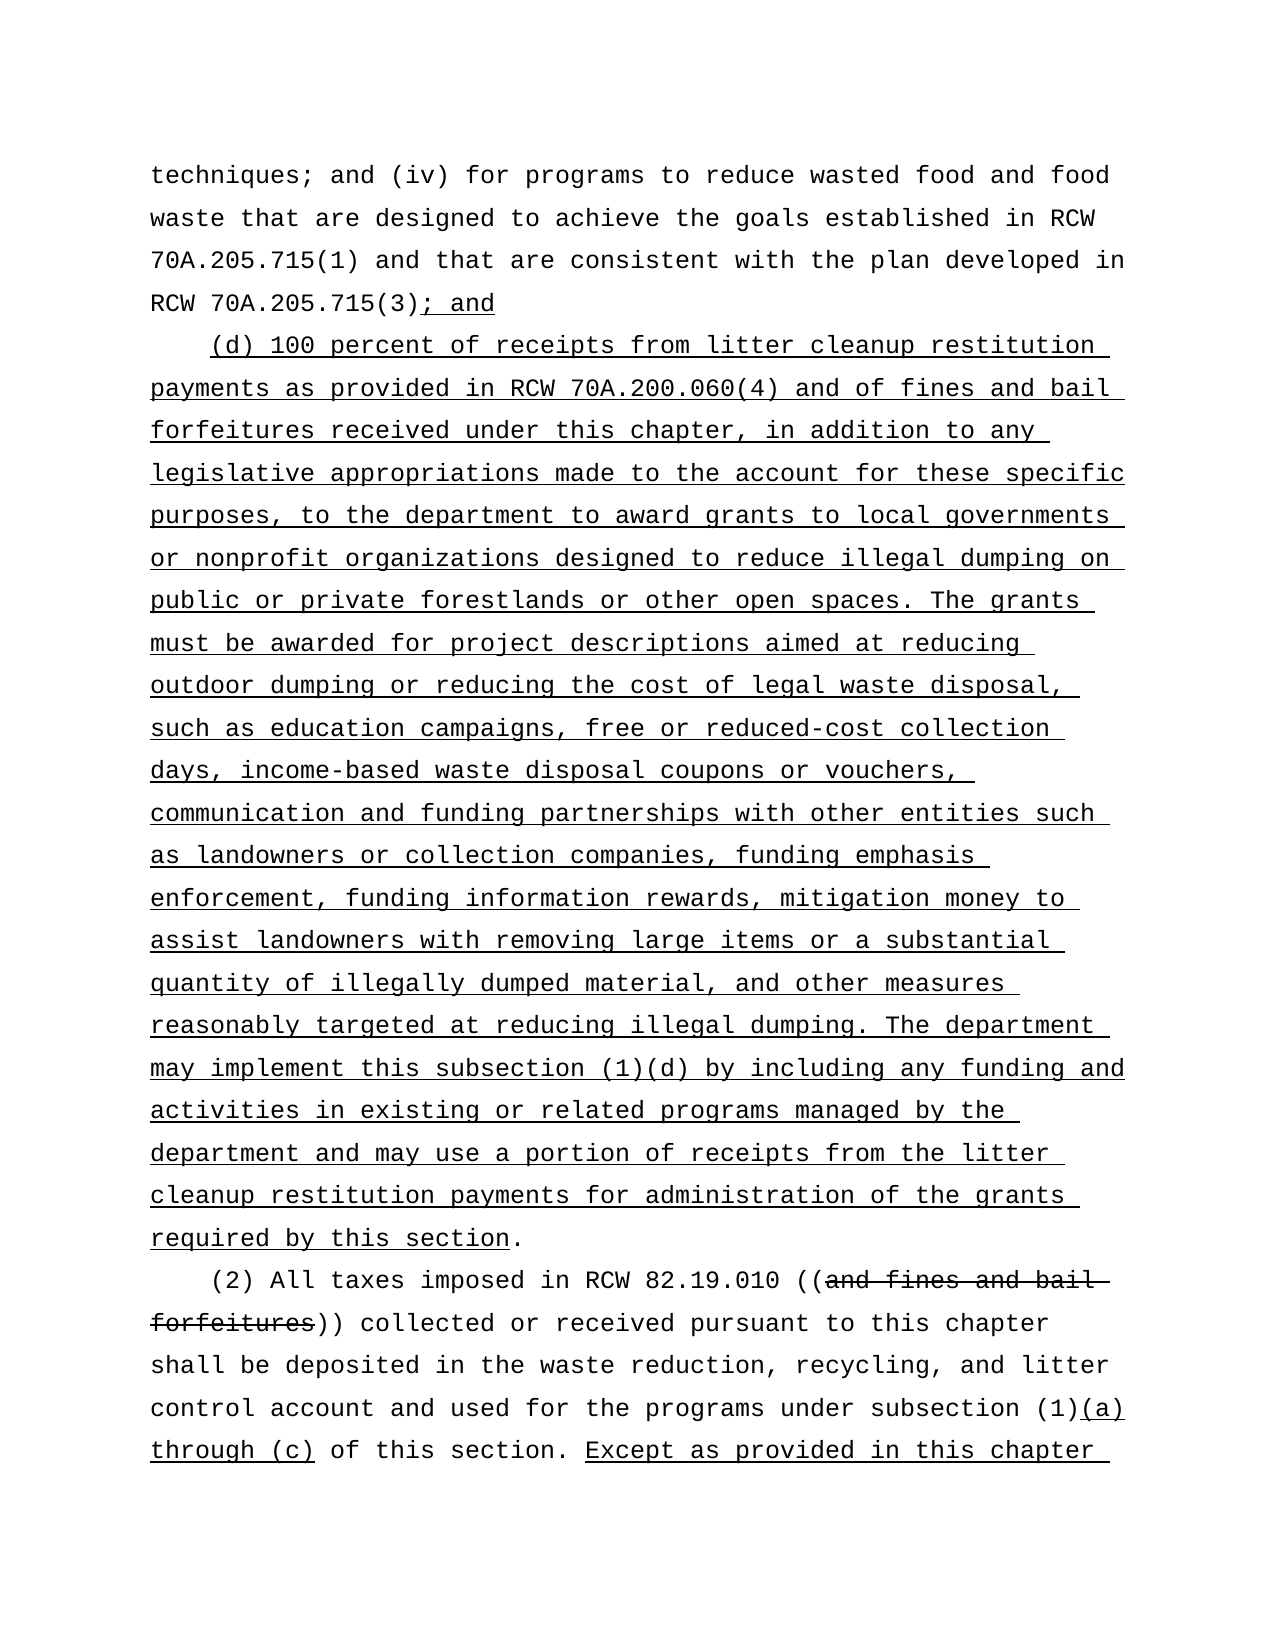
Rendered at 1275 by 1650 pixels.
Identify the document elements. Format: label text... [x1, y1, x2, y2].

text (d) 100 percent of receipts from litter cleanup restitution payments as provided in RCW 70A.200.060(4) and of fines and bail forfeitures received under this chapter, in addition to any legislative appropriations made to the account for these specific purposes, to the department to award grants to local governments or nonprofit organizations designed to reduce illegal dumping on public or private forestlands or other open spaces. The grants must be awarded for project descriptions aimed at reducing outdoor dumping or reducing the cost of legal waste disposal, such as education campaigns, free or reduced-cost collection days, income-based waste disposal coupons or vouchers, communication and funding partnerships with other entities such as landowners or collection companies, funding emphasis enforcement, funding information rewards, mitigation money to assist landowners with removing large items or a substantial quantity of illegally dumped material, and other measures reasonably targeted at reducing illegal dumping. The department may implement this subsection (1)(d) by including any funding and activities in existing or related programs managed by the department and may use a portion of receipts from the litter cleanup restitution payments for administration of the grants required by this section. [150, 1080, 1125, 1255]
text (d) 100 percent of receipts from litter cleanup restitution payments as provided in RCW 70A.200.060(4) and of fines and bail forfeitures received under this chapter, in addition to any legislative appropriations made to the account for these specific purposes, to the department to award grants to local governments or nonprofit organizations designed to reduce illegal dumping on public or private forestlands or other open spaces. The grants must be awarded for project descriptions aimed at reducing outdoor dumping or reducing the cost of legal waste disposal, such as education campaigns, free or reduced-cost collection days, income-based waste disposal coupons or vouchers, communication and funding partnerships with other entities such as landowners or collection companies, funding emphasis enforcement, funding information rewards, mitigation money to assist landowners with removing large items or a substantial quantity of illegally dumped material, and other measures reasonably targeted at reducing illegal dumping. The department may implement this subsection (1)(d) by including any funding and activities in existing or related programs managed by the department and may use a portion of receipts from the litter cleanup restitution payments for administration of the grants required by this section. [150, 570, 1125, 1079]
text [150, 150, 1125, 320]
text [150, 1255, 1125, 1467]
text (d) 100 percent of receipts from litter cleanup restitution payments as provided in RCW 70A.200.060(4) and of fines and bail forfeitures received under this chapter, in addition to any legislative appropriations made to the account for these specific purposes, to the department to award grants to local governments or nonprofit organizations designed to reduce illegal dumping on public or private forestlands or other open spaces. The grants must be awarded for project descriptions aimed at reducing outdoor dumping or reducing the cost of legal waste disposal, such as education campaigns, free or reduced-cost collection days, income-based waste disposal coupons or vouchers, communication and funding partnerships with other entities such as landowners or collection companies, funding emphasis enforcement, funding information rewards, mitigation money to assist landowners with removing large items or a substantial quantity of illegally dumped material, and other measures reasonably targeted at reducing illegal dumping. The department may implement this subsection (1)(d) by including any funding and activities in existing or related programs managed by the department and may use a portion of receipts from the litter cleanup restitution payments for administration of the grants required by this section. [150, 400, 1125, 484]
